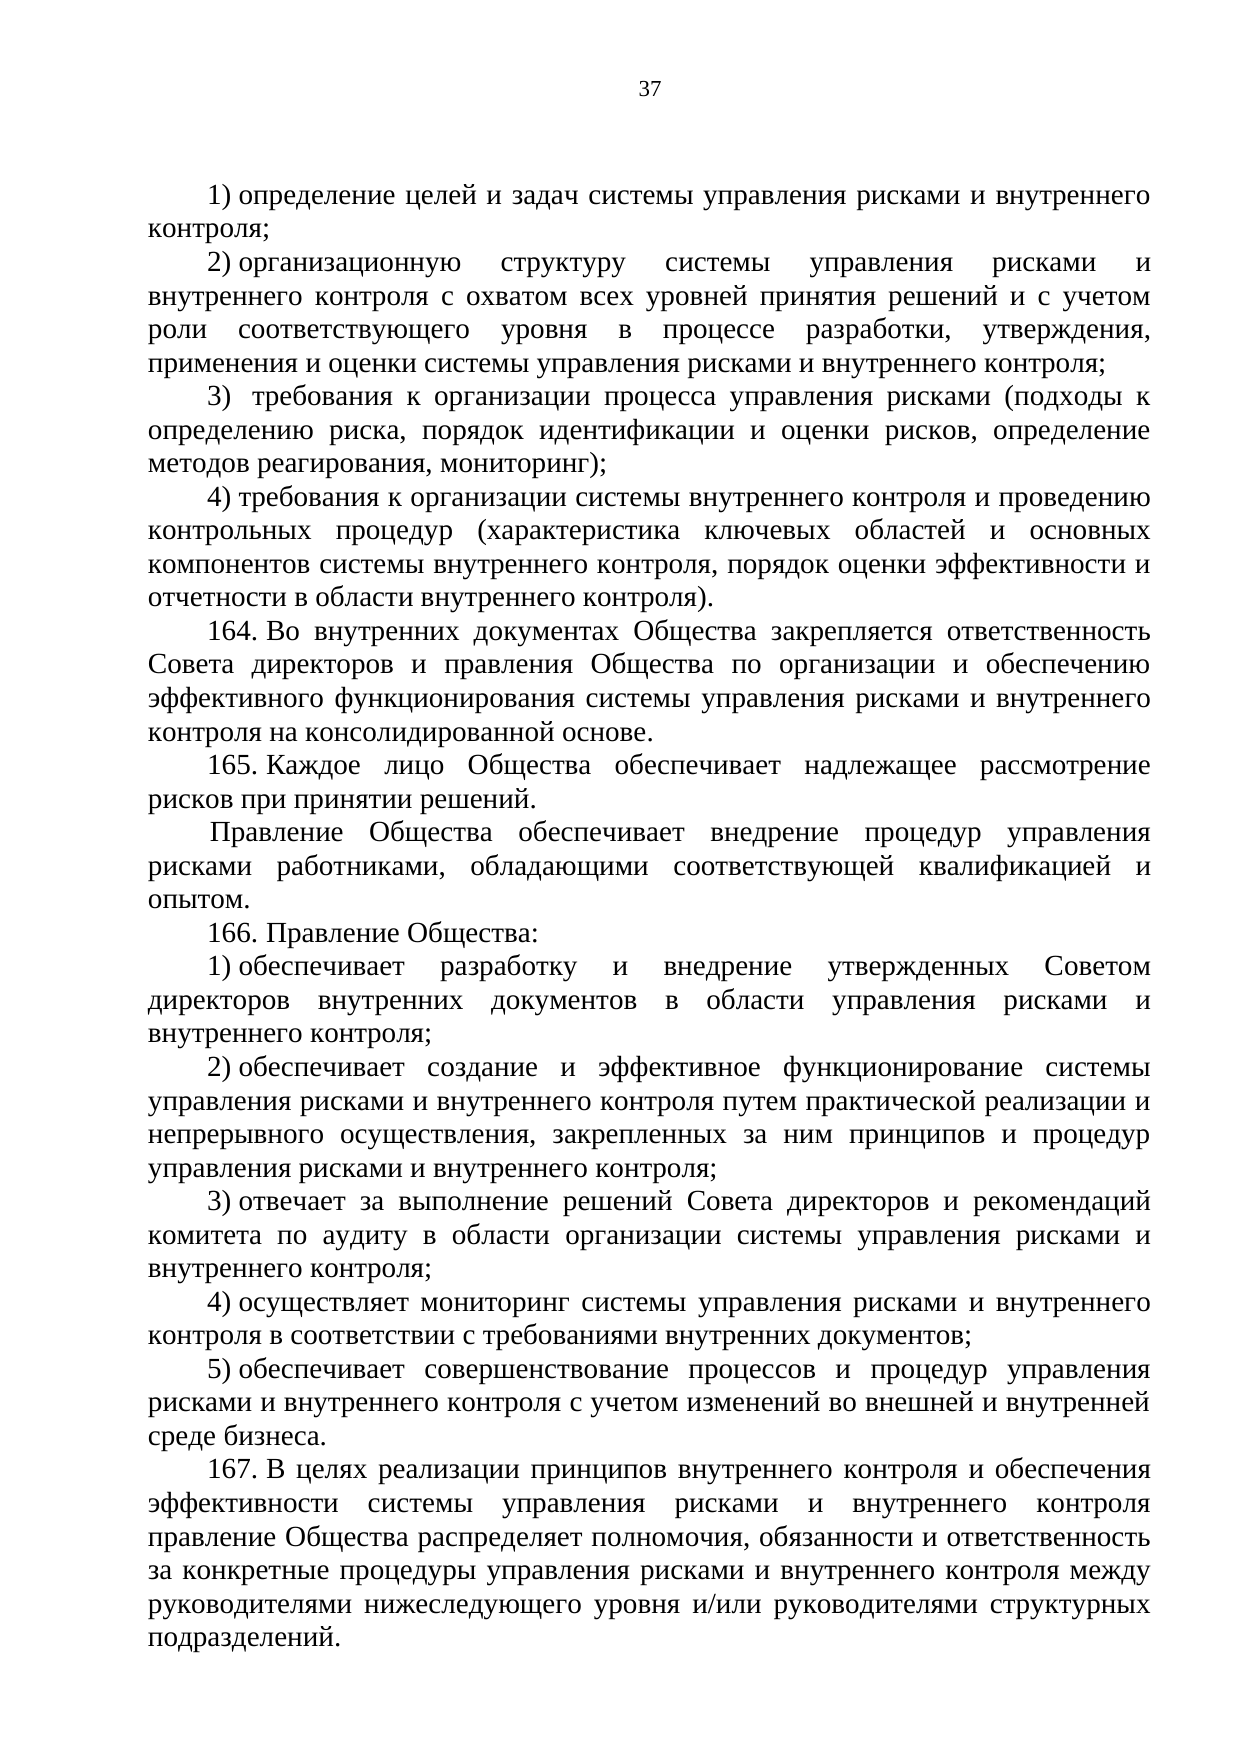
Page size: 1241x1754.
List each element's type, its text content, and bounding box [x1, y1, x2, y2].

text 3) требования к организации процесса управления рисками (подходы к определению риска, порядок идентификации и оценки рисков, определение методов реагирования, мониторинг); [148, 378, 1152, 479]
list Правление Общества: [148, 915, 1152, 948]
text Правление Общества обеспечивает внедрение процедур управления рисками работниками, обладающими соответствующей квалификацией и опытом. [148, 814, 1152, 915]
text 3) отвечает за выполнение решений Совета директоров и рекомендаций комитета по аудиту в области организации системы управления рисками и внутреннего контроля; [148, 1183, 1152, 1284]
text 4) требования к организации системы внутреннего контроля и проведению контрольных процедур (характеристика ключевых областей и основных компонентов системы внутреннего контроля, порядок оценки эффективности и отчетности в области внутреннего контроля). [148, 479, 1152, 613]
text 1) обеспечивает разработку и внедрение утвержденных Советом директоров внутренних документов в области управления рисками и внутреннего контроля; [148, 948, 1152, 1049]
list Каждое лицо Общества обеспечивает надлежащее рассмотрение рисков при принятии решений. [148, 747, 1152, 814]
list В целях реализации принципов внутреннего контроля и обеспечения эффективности системы управления рисками и внутреннего контроля правление Общества распределяет полномочия, обязанности и ответственность за конкретные процедуры управления рисками и внутреннего контроля между руководителями нижеследующего уровня и/или руководителями структурных подразделений. [148, 1452, 1152, 1653]
text 1) определение целей и задач системы управления рисками и внутреннего контроля; [148, 177, 1152, 244]
text 5) обеспечивает совершенствование процессов и процедур управления рисками и внутреннего контроля с учетом изменений во внешней и внутренней среде бизнеса. [148, 1351, 1152, 1452]
list Во внутренних документах Общества закрепляется ответственность Совета директоров и правления Общества по организации и обеспечению эффективного функционирования системы управления рисками и внутреннего контроля на консолидированной основе. [148, 613, 1152, 747]
text 4) осуществляет мониторинг системы управления рисками и внутреннего контроля в соответствии с требованиями внутренних документов; [148, 1284, 1152, 1351]
text 2) обеспечивает создание и эффективное функционирование системы управления рисками и внутреннего контроля путем практической реализации и непрерывного осуществления, закрепленных за ним принципов и процедур управления рисками и внутреннего контроля; [148, 1049, 1152, 1183]
text 2) организационную структуру системы управления рисками и внутреннего контроля с охватом всех уровней принятия решений и с учетом роли соответствующего уровня в процессе разработки, утверждения, применения и оценки системы управления рисками и внутреннего контроля; [148, 244, 1152, 378]
